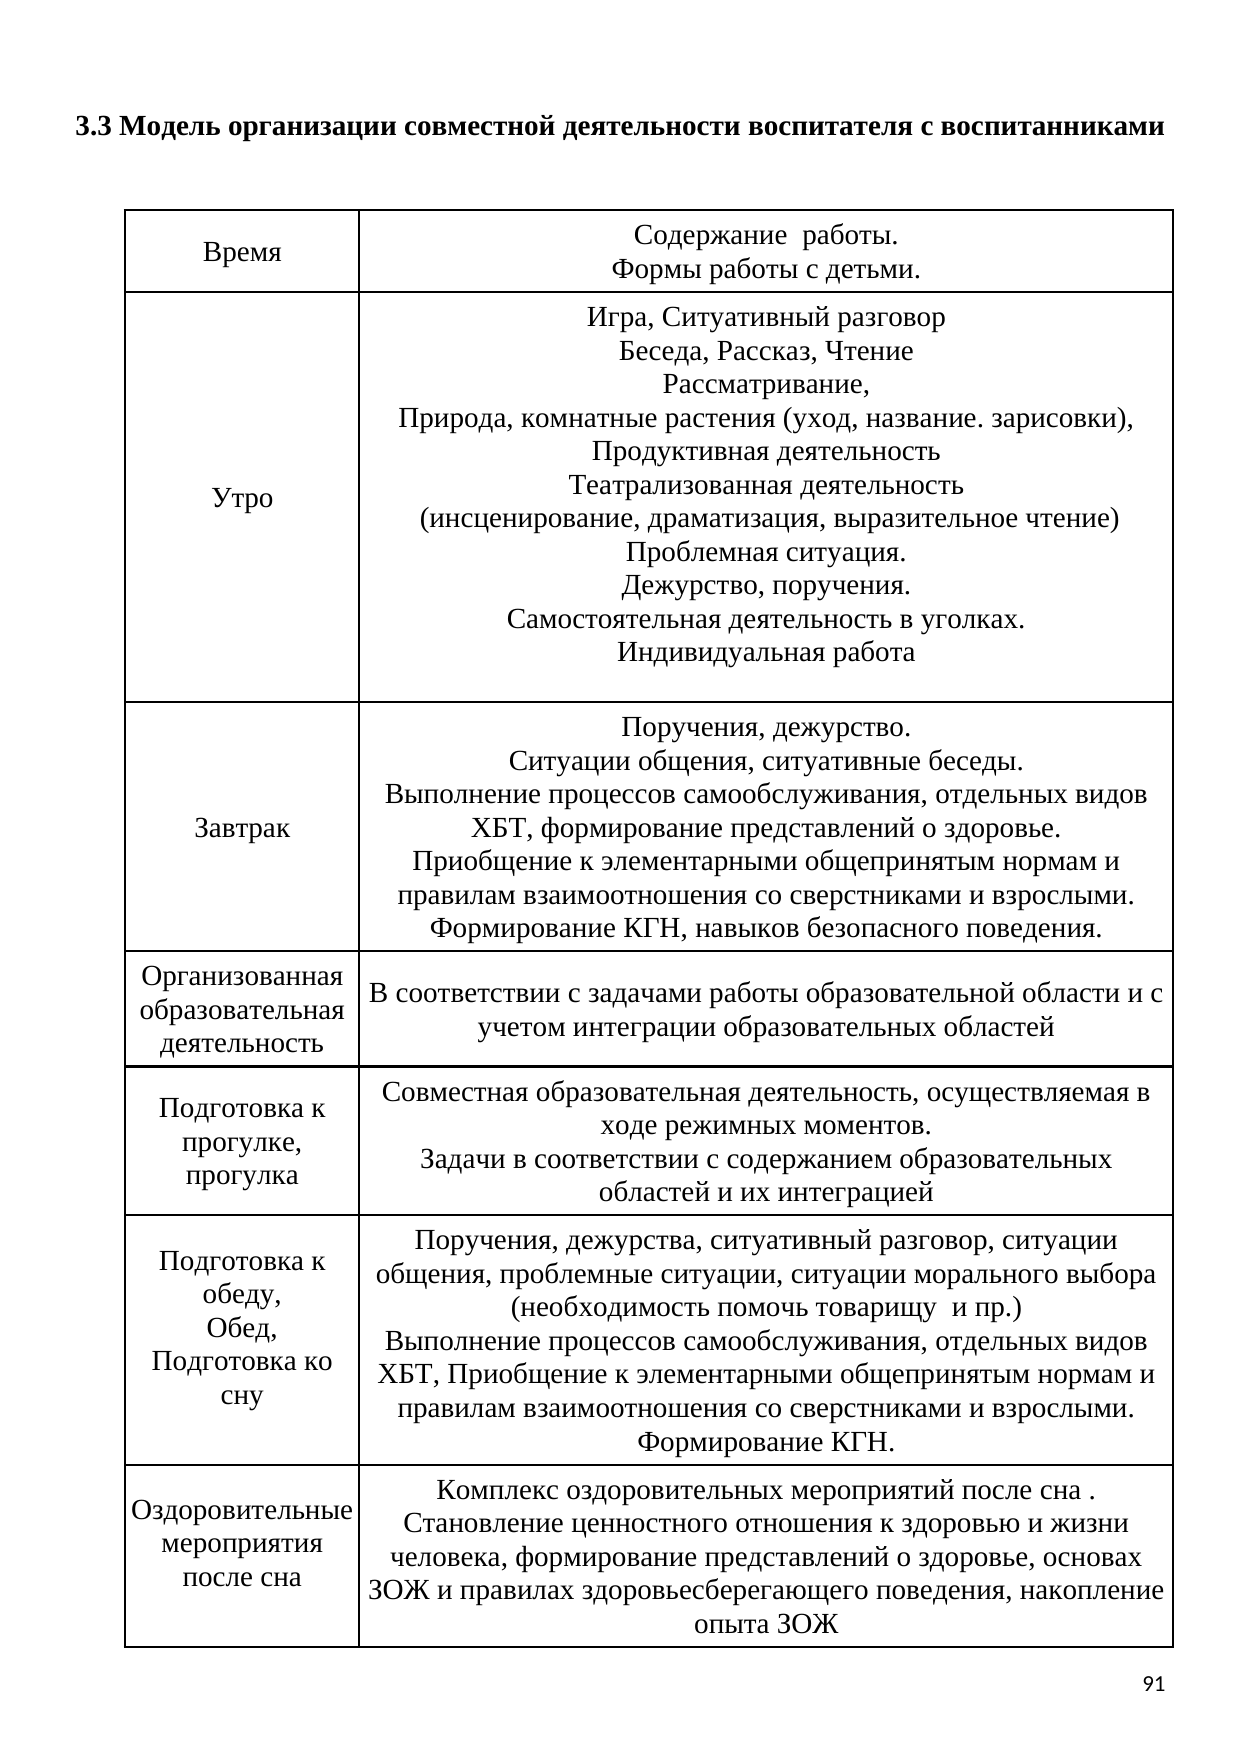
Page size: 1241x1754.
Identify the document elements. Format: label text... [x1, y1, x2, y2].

table_cell Поручения, дежурства, ситуативный разговор, ситуации общения, проблемные ситуации, ситуации морального выбора (необходимость помочь товарищу и пр.) Выполнение процессов самообслуживания, отдельных видов ХБТ, Приобщение к элементарными общепринятым нормам и правилам взаимоотношения со сверстниками и взрослыми. Формирование КГН. [360, 1216, 1172, 1463]
table_cell Организованная образовательная деятельность [126, 952, 358, 1065]
table_cell Игра, Ситуативный разговор Беседа, Рассказ, Чтение Рассматривание, Природа, комнатные растения (уход, название. зарисовки), Продуктивная деятельность Театрализованная деятельность (инсценирование, драматизация, выразительное чтение) Проблемная ситуация. Дежурство, поручения. Самостоятельная деятельность в уголках. Индивидуальная работа [360, 293, 1172, 701]
table_cell Подготовка к обеду, Обед, Подготовка ко сну [126, 1216, 358, 1463]
table_cell Совместная образовательная деятельность, осуществляемая в ходе режимных моментов. Задачи в соответствии с содержанием образовательных областей и их интеграцией [360, 1068, 1172, 1214]
table_cell В соответствии с задачами работы образовательной области и с учетом интеграции образовательных областей [360, 952, 1172, 1065]
table_cell Комплекс оздоровительных мероприятий после сна . Становление ценностного отношения к здоровью и жизни человека, формирование представлений о здоровье, основах ЗОЖ и правилах здоровьесберегающего поведения, накопление опыта ЗОЖ [360, 1466, 1172, 1646]
table_cell Подготовка к прогулке, прогулка [126, 1068, 358, 1214]
table_cell Завтрак [126, 703, 358, 950]
table_cell Оздоровительные мероприятия после сна [126, 1466, 358, 1646]
table_header Содержание работы. Формы работы с детьми. [360, 211, 1172, 291]
table_header Время [126, 211, 358, 291]
text 3.3 Модель организации совместной деятельности воспитателя с воспитанниками [75, 108, 1165, 142]
table_cell Утро [126, 293, 358, 701]
table_cell Поручения, дежурство. Ситуации общения, ситуативные беседы. Выполнение процессов самообслуживания, отдельных видов ХБТ, формирование представлений о здоровье. Приобщение к элементарными общепринятым нормам и правилам взаимоотношения со сверстниками и взрослыми. Формирование КГН, навыков безопасного поведения. [360, 703, 1172, 950]
